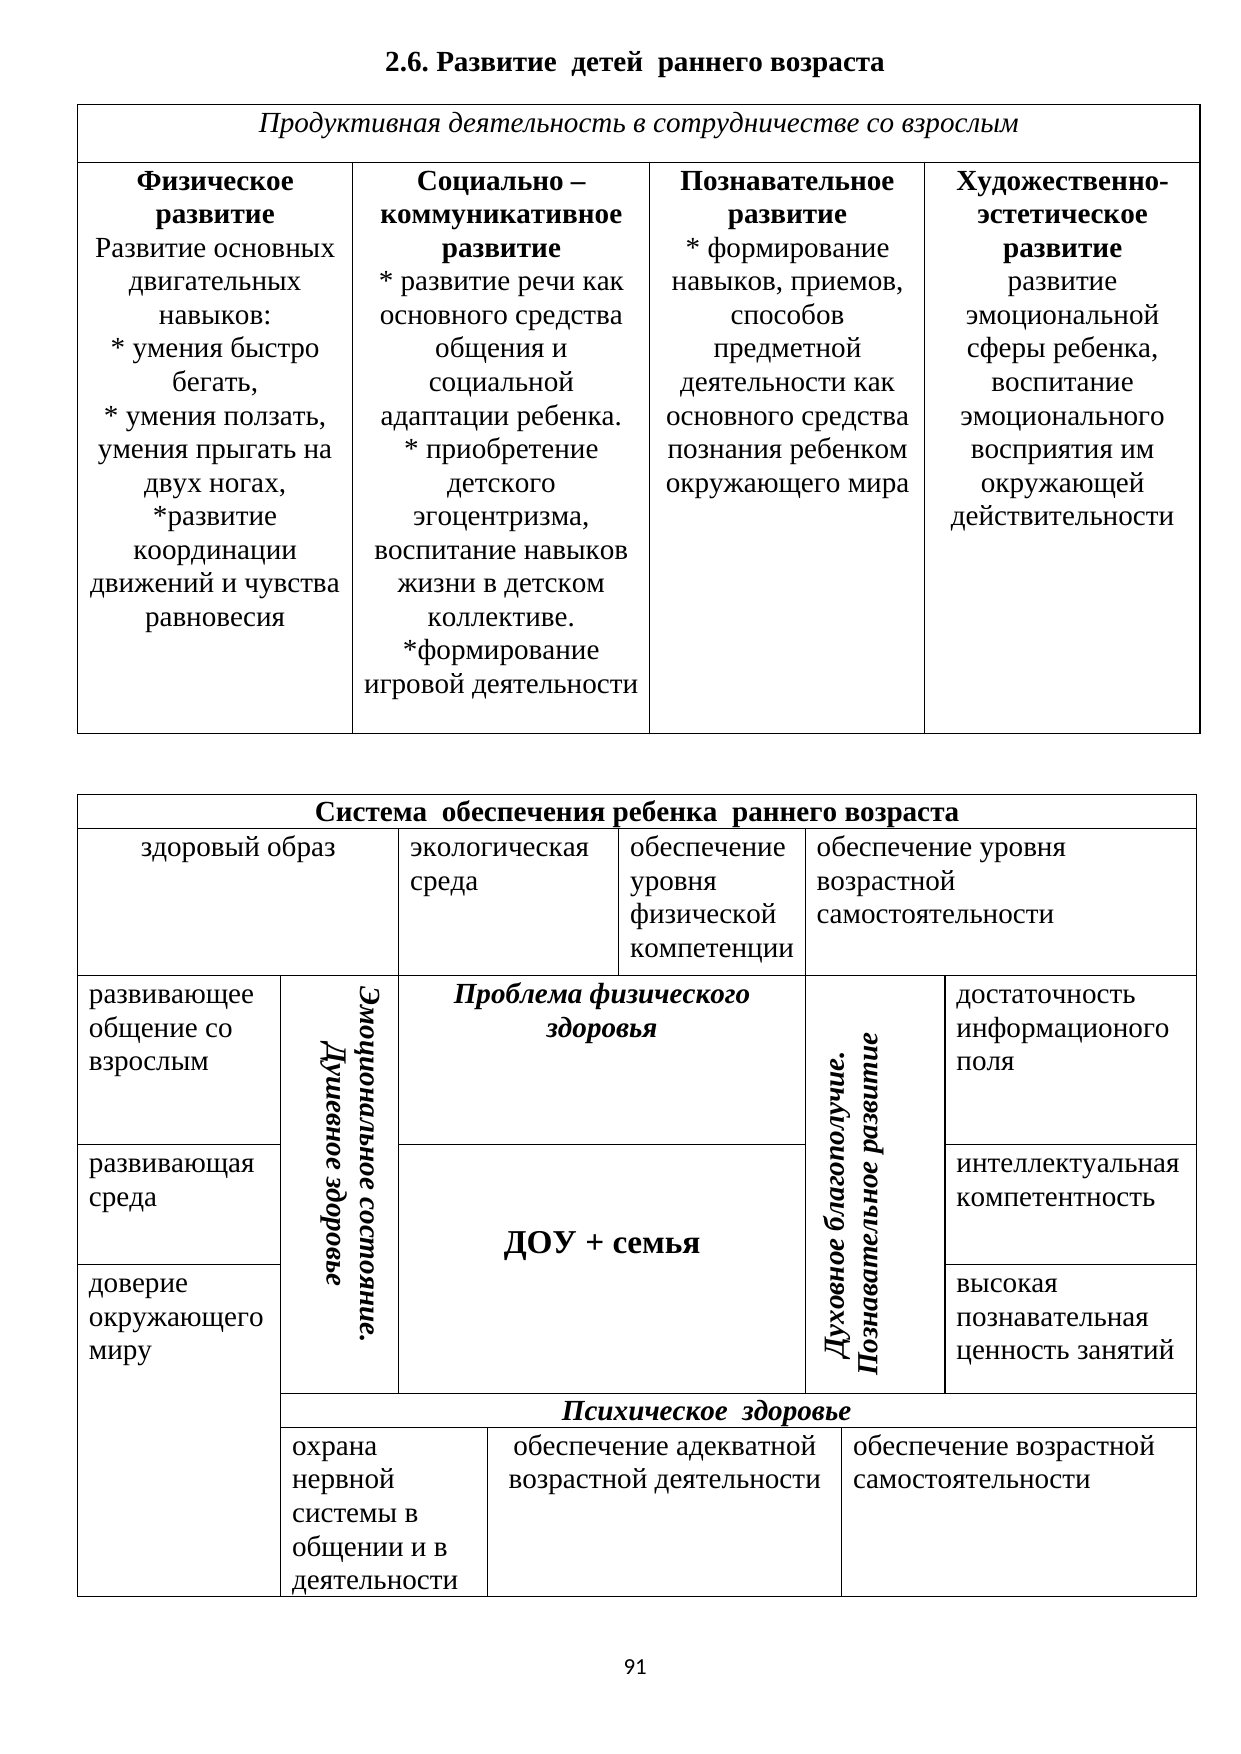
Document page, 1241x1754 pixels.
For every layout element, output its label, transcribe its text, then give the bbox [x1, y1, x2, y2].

table_cell Проблема физического здоровья [399, 976, 805, 1144]
table_cell Физическое развитие Развитие основных двигательных навыков: * умения быстро бегать, * умения ползать, умения прыгать на двух ногах, *развитие координации движений и чувства равновесия [78, 163, 352, 733]
table_cell Социально –коммуникативное развитие * развитие речи как основного средства общения и социальной адаптации ребенка. * приобретение детского эгоцентризма, воспитание навыков жизни в детском коллективе. *формирование игровой деятельности [353, 163, 649, 733]
table_cell ДОУ + семья [399, 1145, 805, 1392]
table_cell здоровый образ [78, 829, 398, 975]
table_cell развивающее общение со взрослым [78, 976, 280, 1144]
table_cell Духовное благополучие. Познавательное развитие [806, 976, 944, 1392]
table_cell высокая познавательная ценность занятий [946, 1265, 1196, 1392]
table_cell достаточность информационого поля [946, 976, 1196, 1144]
table_cell Психическое здоровье [281, 1394, 1196, 1427]
table_cell Художественно-эстетическое развитие развитие эмоциональной сферы ребенка, воспитание эмоционального восприятия им окружающей действительности [925, 163, 1199, 733]
table_cell обеспечение уровня возрастной самостоятельности [806, 829, 1196, 975]
table_cell обеспечение адекватной возрастной деятельности [488, 1428, 841, 1596]
table_cell охрана нервной системы в общении и в деятельности [281, 1428, 487, 1596]
table_cell экологическая среда [399, 829, 618, 975]
text 2.6. Развитие детей раннего возраста [89, 44, 1181, 78]
table_cell доверие окружающего миру [78, 1265, 280, 1596]
table_header Продуктивная деятельность в сотрудничестве со взрослым [78, 105, 1199, 162]
table_cell Познавательное развитие * формирование навыков, приемов, способов предметной деятельности как основного средства познания ребенком окружающего мира [650, 163, 924, 733]
table_cell обеспечение возрастной самостоятельности [842, 1428, 1196, 1596]
table_cell развивающая среда [78, 1145, 280, 1264]
table_header Система обеспечения ребенка раннего возраста [78, 795, 1196, 828]
table_cell Эмоциональное состояние. Душевное здоровье [281, 976, 398, 1392]
table_cell интеллектуальная компетентность [946, 1145, 1196, 1264]
table_cell обеспечение уровня физической компетенции [619, 829, 805, 975]
